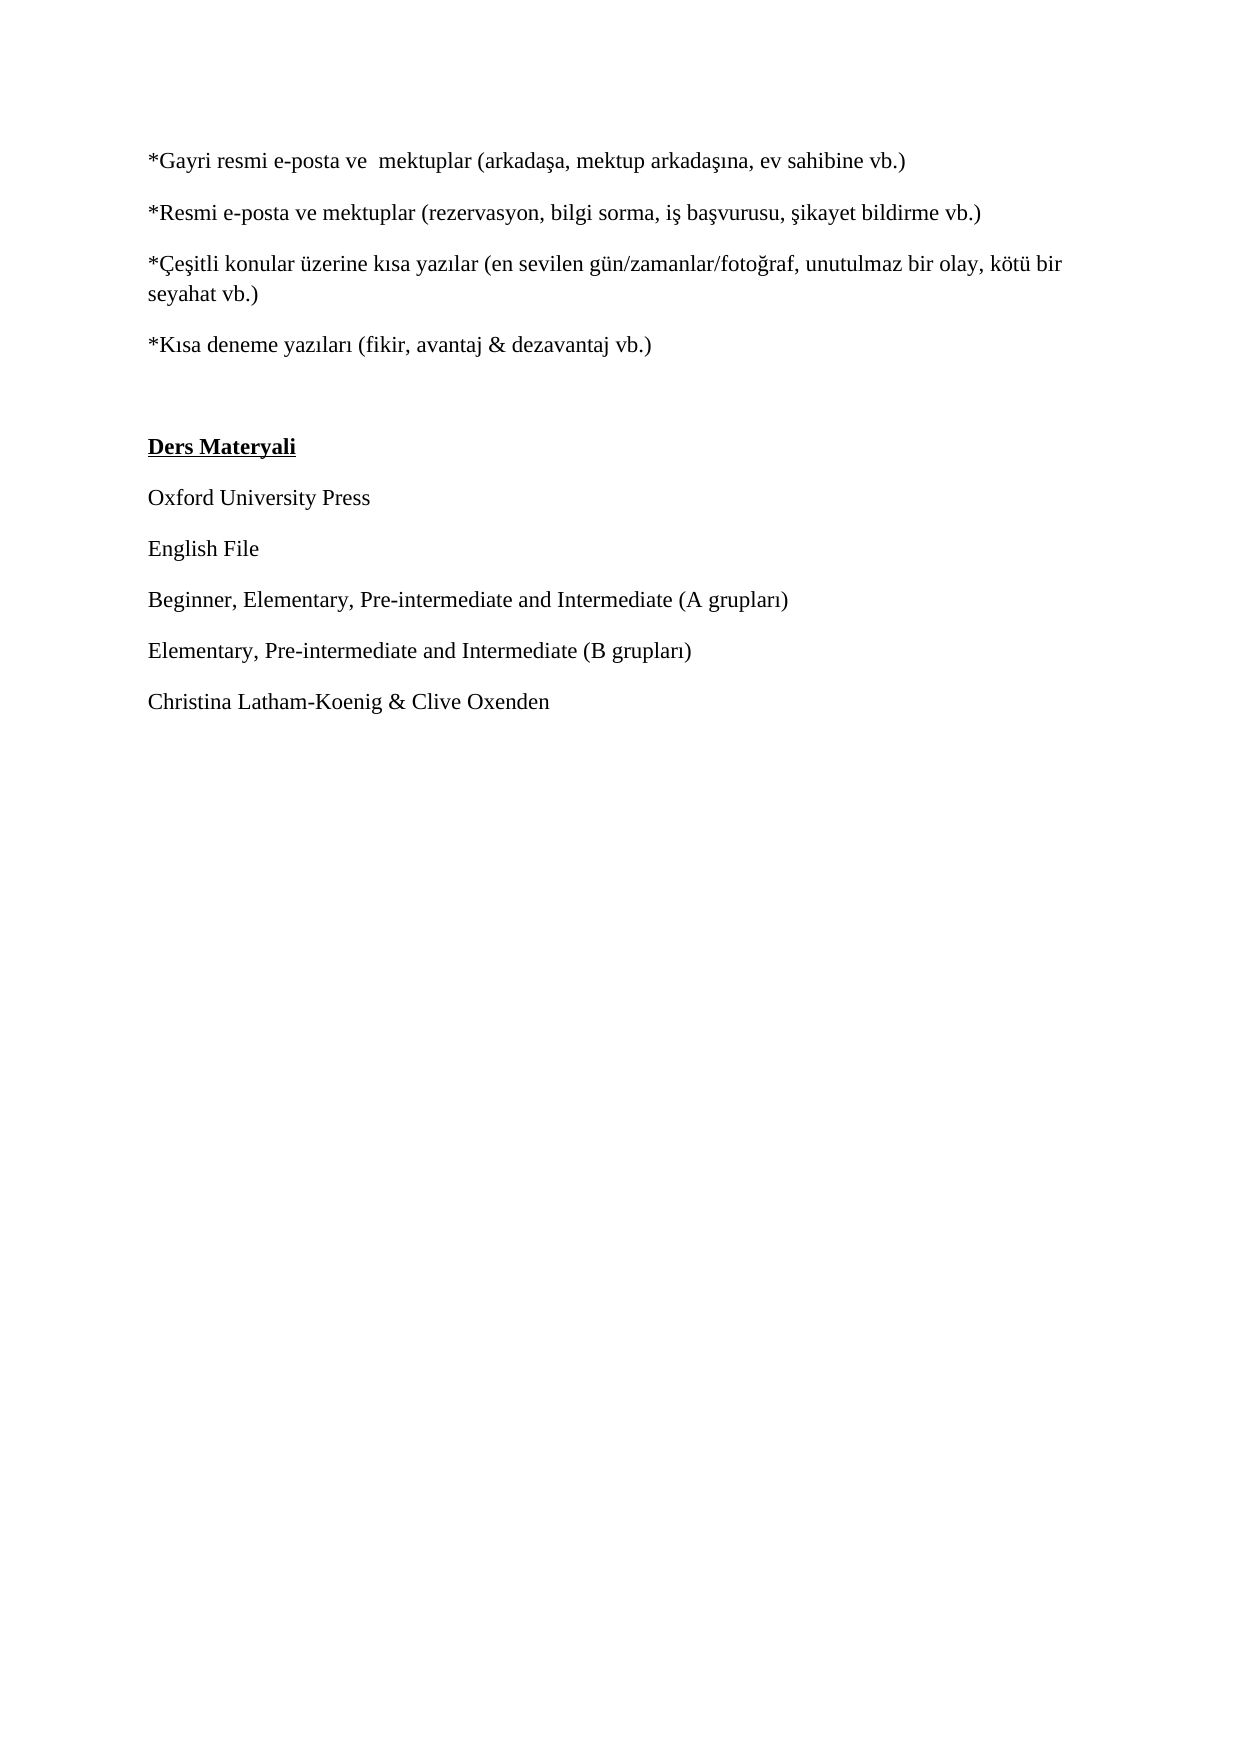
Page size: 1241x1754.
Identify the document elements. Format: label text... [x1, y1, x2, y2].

text *Kısa deneme yazıları (fikir, avantaj & dezavantaj vb.) [148, 331, 1093, 357]
text English File [148, 535, 1093, 561]
text *Resmi e-posta ve mektuplar (rezervasyon, bilgi sorma, iş başvurusu, şikayet bildirme vb.) [148, 199, 1093, 225]
text Ders Materyali [148, 433, 1093, 459]
text Oxford University Press [148, 484, 1093, 510]
text Elementary, Pre-intermediate and Intermediate (B grupları) [148, 637, 1093, 663]
text *Çeşitli konular üzerine kısa yazılar (en sevilen gün/zamanlar/fotoğraf, unutulmaz bir olay, kötü bir seyahat vb.) [148, 250, 1093, 306]
text *Gayri resmi e-posta ve mektuplar (arkadaşa, mektup arkadaşına, ev sahibine vb.) [148, 148, 1093, 174]
text Beginner, Elementary, Pre-intermediate and Intermediate (A grupları) [148, 586, 1093, 612]
text Christina Latham-Koenig & Clive Oxenden [148, 688, 1093, 714]
